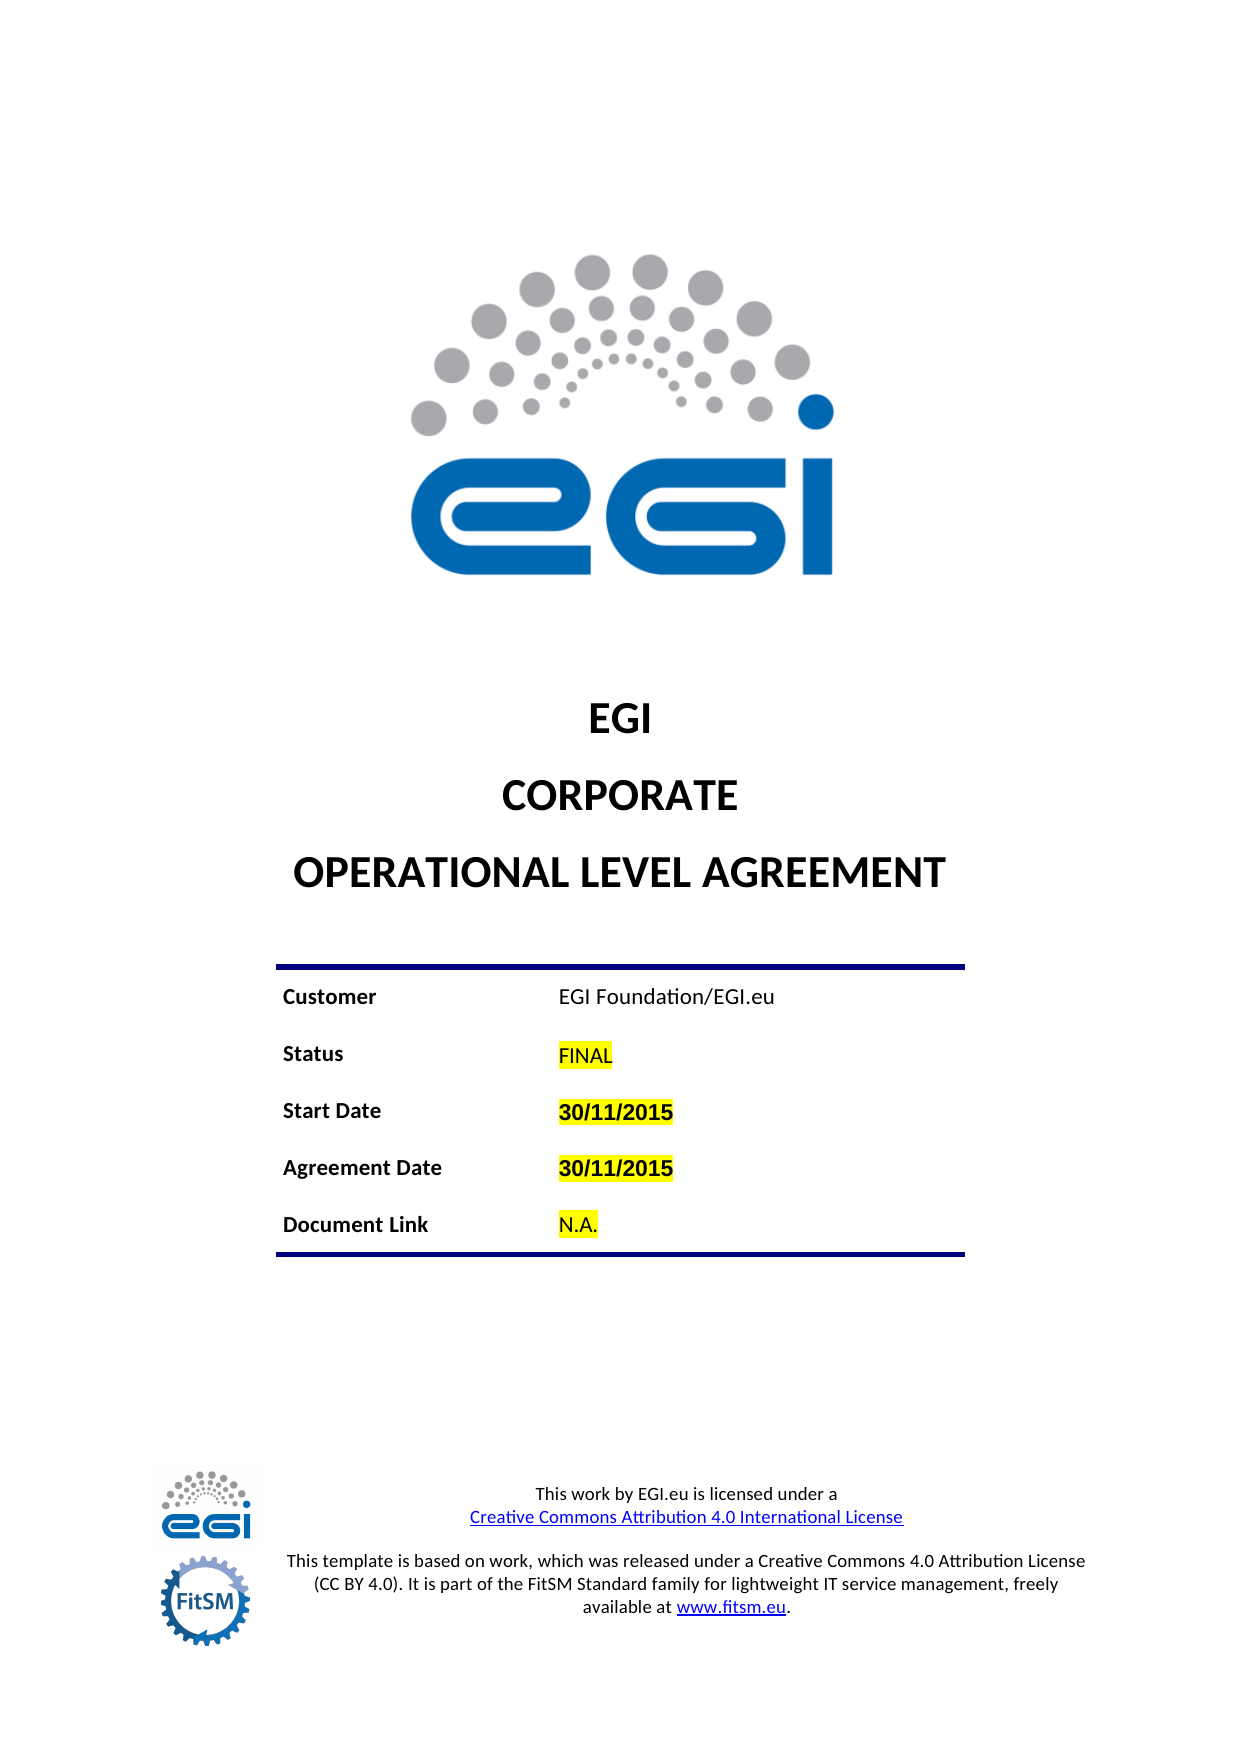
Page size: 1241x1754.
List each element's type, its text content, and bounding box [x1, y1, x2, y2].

table_cell 30/11/2015 [551, 1083, 964, 1140]
table_header Customer [276, 970, 551, 1026]
table_cell Status [276, 1026, 551, 1083]
table_cell Agreement Date [276, 1140, 551, 1197]
text OPERATIONAL LEVEL AGREEMENT [150, 843, 1090, 899]
text CORPORATE [150, 766, 1090, 822]
table_cell N.A. [551, 1197, 964, 1252]
table_cell Document Link [276, 1197, 551, 1252]
picture [150, 1461, 261, 1549]
picture [161, 1556, 250, 1646]
table_cell FINAL [551, 1026, 964, 1083]
table_header EGI Foundation/EGI.eu [551, 970, 964, 1026]
table_cell Start Date [276, 1083, 551, 1140]
table_cell 30/11/2015 [551, 1140, 964, 1197]
text EGI [150, 689, 1090, 745]
picture [355, 206, 886, 628]
